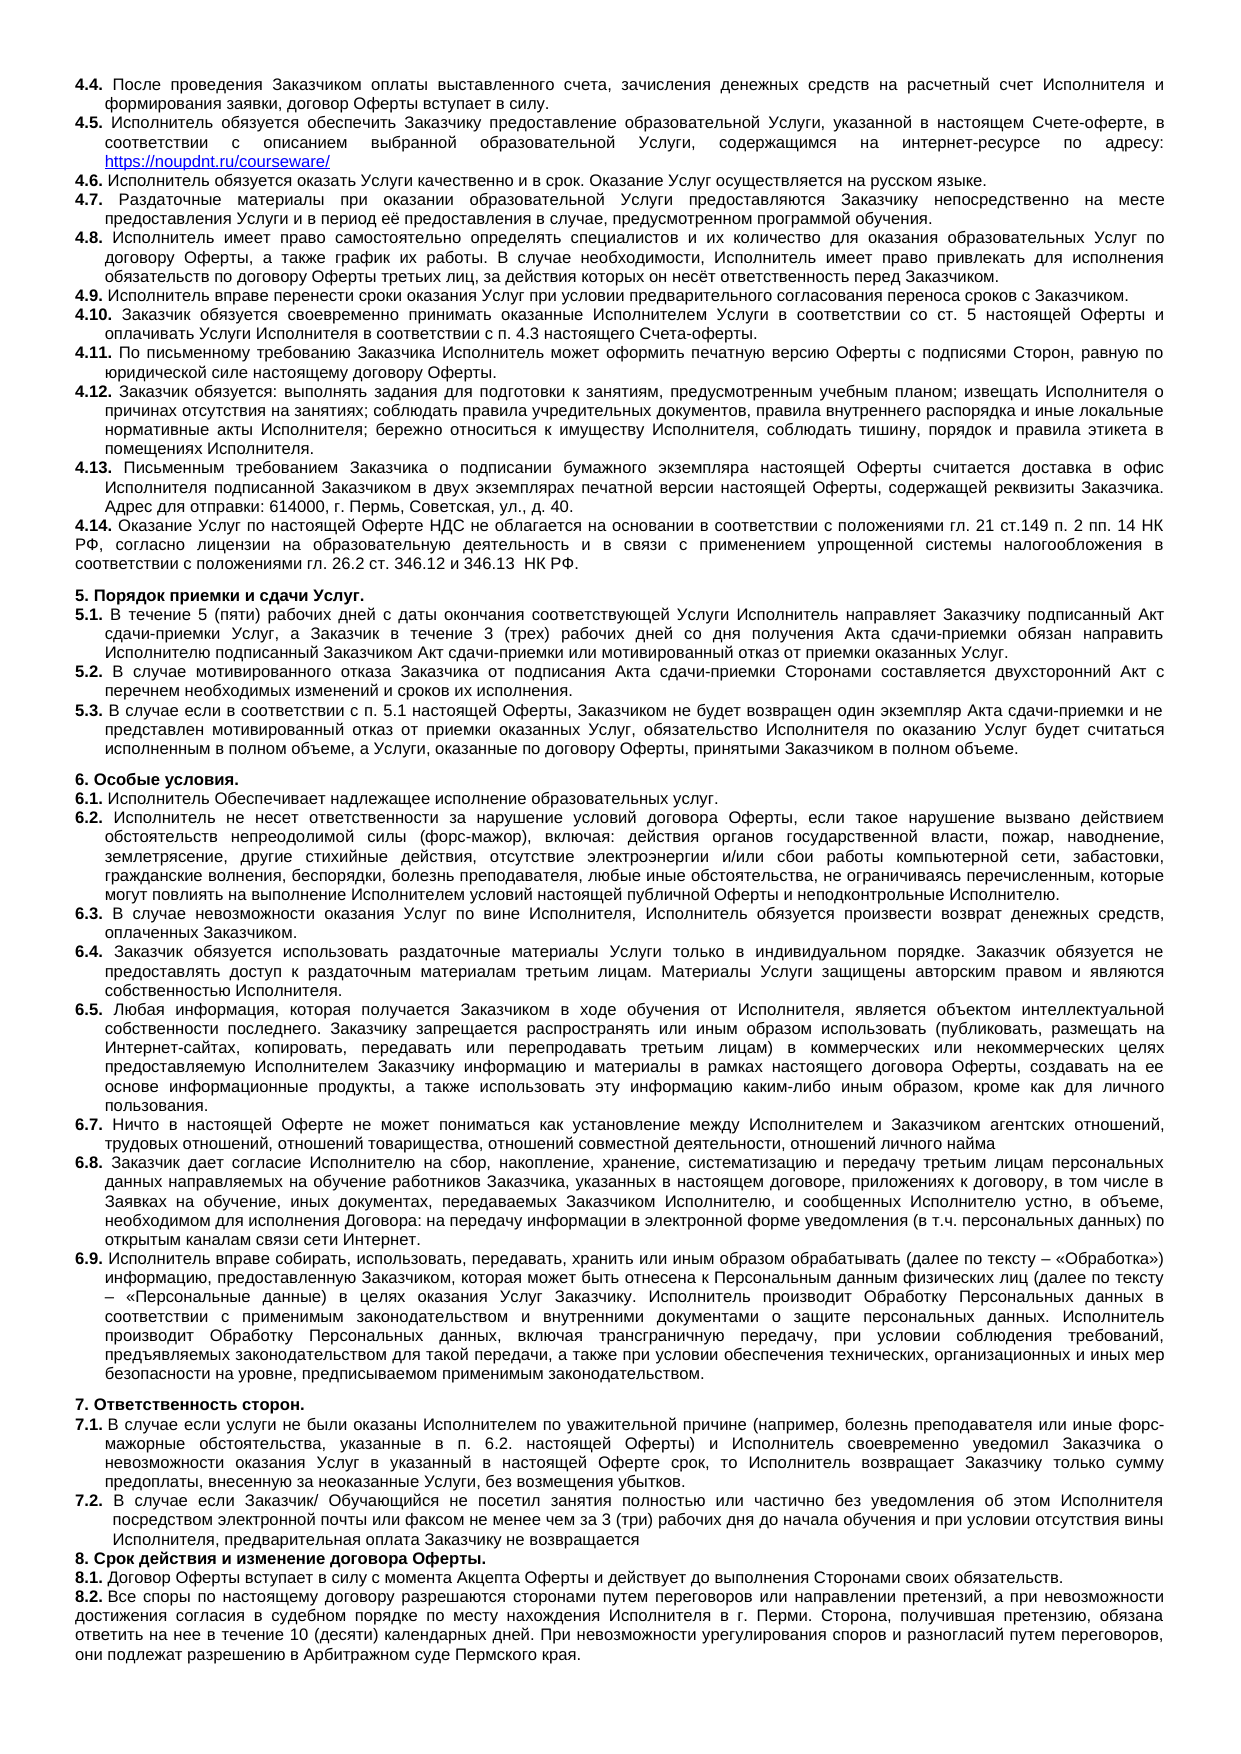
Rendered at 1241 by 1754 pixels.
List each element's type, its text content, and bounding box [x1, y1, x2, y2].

text 6.9. Исполнитель вправе собирать, использовать, передавать, хранить или иным образом обрабатывать (далее по тексту – «Обработка») информацию, предоставленную Заказчиком, которая может быть отнесена к Персональным данным физических лиц (далее по тексту – «Персональные данные) в целях оказания Услуг Заказчику. Исполнитель производит Обработку Персональных данных в соответствии с применимым законодательством и внутренними документами о защите персональных данных. Исполнитель производит Обработку Персональных данных, включая трансграничную передачу, при условии соблюдения требований, предъявляемых законодательством для такой передачи, а также при условии обеспечения технических, организационных и иных мер безопасности на уровне, предписываемом применимым законодательством. [75, 1249, 1165, 1383]
text 8. Срок действия и изменение договора Оферты. [75, 1548, 1165, 1568]
text 8.2. Все споры по настоящему договору разрешаются сторонами путем переговоров или направлении претензий, а при невозможности достижения согласия в судебном порядке по месту нахождения Исполнителя в г. Перми. Сторона, получившая претензию, обязана ответить на нее в течение 10 (десяти) календарных дней. При невозможности урегулирования споров и разногласий путем переговоров, они подлежат разрешению в Арбитражном суде Пермского края. [75, 1587, 1165, 1663]
text 7.1. В случае если услуги не были оказаны Исполнителем по уважительной причине (например, болезнь преподавателя или иные форс-мажорные обстоятельства, указанные в п. 6.2. настоящей Оферты) и Исполнитель своевременно уведомил Заказчика о невозможности оказания Услуг в указанный в настоящей Оферте срок, то Исполнитель возвращает Заказчику только сумму предоплаты, внесенную за неоказанные Услуги, без возмещения убытков. [75, 1414, 1165, 1491]
text 6.4. Заказчик обязуется использовать раздаточные материалы Услуги только в индивидуальном порядке. Заказчик обязуется не предоставлять доступ к раздаточным материалам третьим лицам. Материалы Услуги защищены авторским правом и являются собственностью Исполнителя. [75, 942, 1165, 1000]
text 4.5. Исполнитель обязуется обеспечить Заказчику предоставление образовательной Услуги, указанной в настоящем Счете-оферте, в соответствии с описанием выбранной образовательной Услуги, содержащимся на интернет-ресурсе по адресу: https://noupdnt.ru/courseware/ [75, 113, 1165, 171]
text 6. Особые условия. [75, 770, 1165, 789]
text 5.3. В случае если в соответствии с п. 5.1 настоящей Оферты, Заказчиком не будет возвращен один экземпляр Акта сдачи-приемки и не представлен мотивированный отказ от приемки оказанных Услуг, обязательство Исполнителя по оказанию Услуг будет считаться исполненным в полном объеме, а Услуги, оказанные по договору Оферты, принятыми Заказчиком в полном объеме. [75, 700, 1165, 758]
text 4.9. Исполнитель вправе перенести сроки оказания Услуг при условии предварительного согласования переноса сроков с Заказчиком. [75, 286, 1165, 305]
text 6.8. Заказчик дает согласие Исполнителю на сбор, накопление, хранение, систематизацию и передачу третьим лицам персональных данных направляемых на обучение работников Заказчика, указанных в настоящем договоре, приложениях к договору, в том числе в Заявках на обучение, иных документах, передаваемых Заказчиком Исполнителю, и сообщенных Исполнителю устно, в объеме, необходимом для исполнения Договора: на передачу информации в электронной форме уведомления (в т.ч. персональных данных) по открытым каналам связи сети Интернет. [75, 1153, 1165, 1249]
text 7.2. В случае если Заказчик/ Обучающийся не посетил занятия полностью или частично без уведомления об этом Исполнителя посредством электронной почты или факсом не менее чем за 3 (три) рабочих дня до начала обучения и при условии отсутствия вины Исполнителя, предварительная оплата Заказчику не возвращается [75, 1491, 1165, 1548]
text 4.7. Раздаточные материалы при оказании образовательной Услуги предоставляются Заказчику непосредственно на месте предоставления Услуги и в период её предоставления в случае, предусмотренном программой обучения. [75, 190, 1165, 228]
text 8.1. Договор Оферты вступает в силу с момента Акцепта Оферты и действует до выполнения Сторонами своих обязательств. [75, 1568, 1165, 1587]
text 5.2. В случае мотивированного отказа Заказчика от подписания Акта сдачи-приемки Сторонами составляется двухсторонний Акт с перечнем необходимых изменений и сроков их исполнения. [75, 662, 1165, 700]
text 4.6. Исполнитель обязуется оказать Услуги качественно и в срок. Оказание Услуг осуществляется на русском языке. [75, 171, 1165, 190]
text 4.11. По письменному требованию Заказчика Исполнитель может оформить печатную версию Оферты с подписями Сторон, равную по юридической силе настоящему договору Оферты. [75, 343, 1165, 382]
text 5. Порядок приемки и сдачи Услуг. [75, 585, 1165, 604]
text 5.1. В течение 5 (пяти) рабочих дней с даты окончания соответствующей Услуги Исполнитель направляет Заказчику подписанный Акт сдачи-приемки Услуг, а Заказчик в течение 3 (трех) рабочих дней со дня получения Акта сдачи-приемки обязан направить Исполнителю подписанный Заказчиком Акт сдачи-приемки или мотивированный отказ от приемки оказанных Услуг. [75, 604, 1165, 662]
text 4.12. Заказчик обязуется: выполнять задания для подготовки к занятиям, предусмотренным учебным планом; извещать Исполнителя о причинах отсутствия на занятиях; соблюдать правила учредительных документов, правила внутреннего распорядка и иные локальные нормативные акты Исполнителя; бережно относиться к имуществу Исполнителя, соблюдать тишину, порядок и правила этикета в помещениях Исполнителя. [75, 382, 1165, 458]
text 4.10. Заказчик обязуется своевременно принимать оказанные Исполнителем Услуги в соответствии со ст. 5 настоящей Оферты и оплачивать Услуги Исполнителя в соответствии с п. 4.3 настоящего Счета-оферты. [75, 305, 1165, 343]
text 6.7. Ничто в настоящей Оферте не может пониматься как установление между Исполнителем и Заказчиком агентских отношений, трудовых отношений, отношений товарищества, отношений совместной деятельности, отношений личного найма [75, 1115, 1165, 1153]
text 4.8. Исполнитель имеет право самостоятельно определять специалистов и их количество для оказания образовательных Услуг по договору Оферты, а также график их работы. В случае необходимости, Исполнитель имеет право привлекать для исполнения обязательств по договору Оферты третьих лиц, за действия которых он несёт ответственность перед Заказчиком. [75, 228, 1165, 286]
text 6.3. В случае невозможности оказания Услуг по вине Исполнителя, Исполнитель обязуется произвести возврат денежных средств, оплаченных Заказчиком. [75, 904, 1165, 942]
text 6.5. Любая информация, которая получается Заказчиком в ходе обучения от Исполнителя, является объектом интеллектуальной собственности последнего. Заказчику запрещается распространять или иным образом использовать (публиковать, размещать на Интернет-сайтах, копировать, передавать или перепродавать третьим лицам) в коммерческих или некоммерческих целях предоставляемую Исполнителем Заказчику информацию и материалы в рамках настоящего договора Оферты, создавать на ее основе информационные продукты, а также использовать эту информацию каким-либо иным образом, кроме как для личного пользования. [75, 1000, 1165, 1115]
text 4.13. Письменным требованием Заказчика о подписании бумажного экземпляра настоящей Оферты считается доставка в офис Исполнителя подписанной Заказчиком в двух экземплярах печатной версии настоящей Оферты, содержащей реквизиты Заказчика. Адрес для отправки: 614000, г. Пермь, Советская, ул., д. 40. [75, 458, 1165, 516]
text 4.14. Оказание Услуг по настоящей Оферте НДС не облагается на основании в соответствии с положениями гл. 21 ст.149 п. 2 пп. 14 НК РФ, согласно лицензии на образовательную деятельность и в связи с применением упрощенной системы налогообложения в соответствии с положениями гл. 26.2 ст. 346.12 и 346.13 НК РФ. [75, 516, 1165, 573]
text 6.2. Исполнитель не несет ответственности за нарушение условий договора Оферты, если такое нарушение вызвано действием обстоятельств непреодолимой силы (форс-мажор), включая: действия органов государственной власти, пожар, наводнение, землетрясение, другие стихийные действия, отсутствие электроэнергии и/или сбои работы компьютерной сети, забастовки, гражданские волнения, беспорядки, болезнь преподавателя, любые иные обстоятельства, не ограничиваясь перечисленным, которые могут повлиять на выполнение Исполнителем условий настоящей публичной Оферты и неподконтрольные Исполнителю. [75, 808, 1165, 904]
text 4.4. После проведения Заказчиком оплаты выставленного счета, зачисления денежных средств на расчетный счет Исполнителя и формирования заявки, договор Оферты вступает в силу. [75, 75, 1165, 113]
text 6.1. Исполнитель Обеспечивает надлежащее исполнение образовательных услуг. [75, 789, 1165, 808]
text 7. Ответственность сторон. [75, 1395, 1165, 1414]
